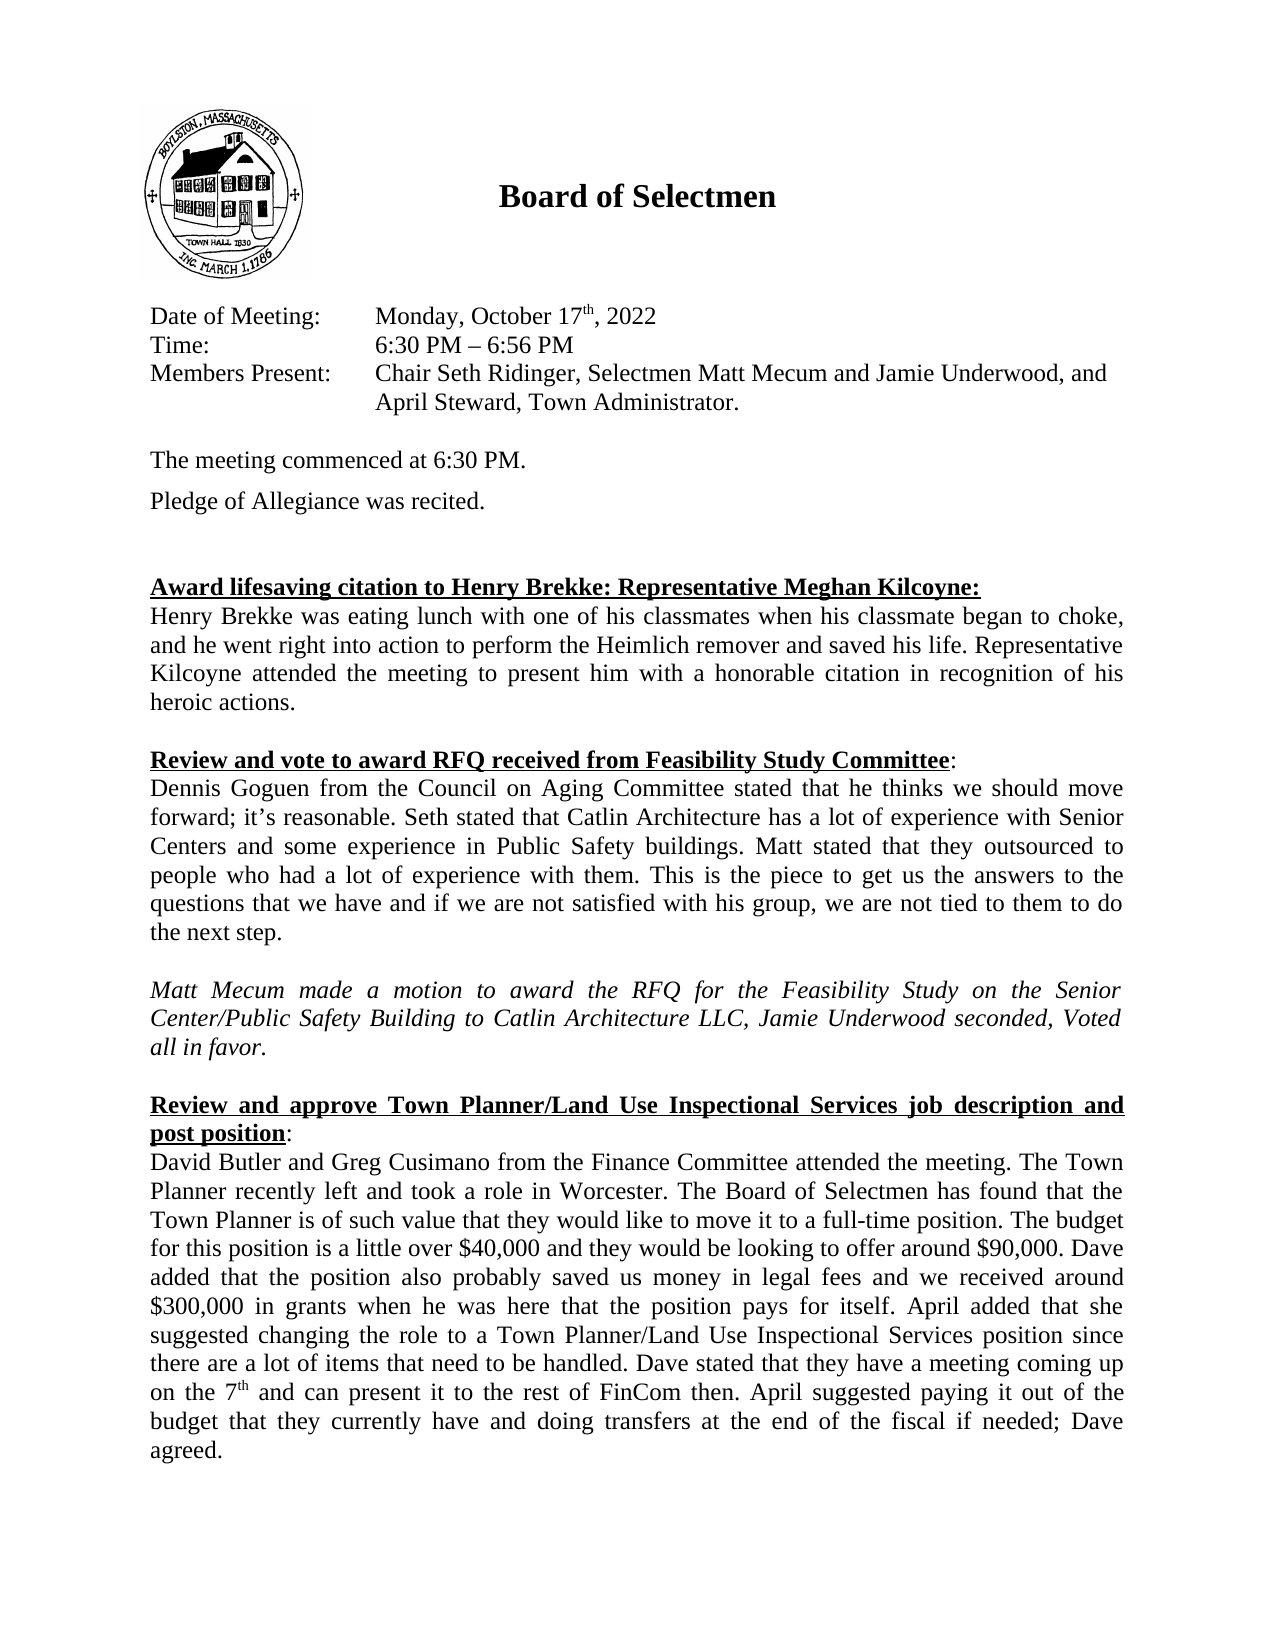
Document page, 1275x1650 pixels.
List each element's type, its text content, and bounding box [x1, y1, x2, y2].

text Henry Brekke was eating lunch with one of his classmates when his classmate began to choke, and he went right into action to perform the Heimlich remover and saved his life. Representative Kilcoyne attended the meeting to present him with a honorable citation in recognition of his heroic actions. [150, 601, 1125, 716]
text Award lifesaving citation to Henry Brekke: Representative Meghan Kilcoyne: [150, 572, 1125, 601]
text The meeting commenced at 6:30 PM. [150, 445, 1125, 473]
text Time: 6:30 PM – 6:56 PM [150, 330, 1125, 358]
text David Butler and Greg Cusimano from the Finance Committee attended the meeting. The Town Planner recently left and took a role in Worcester. The Board of Selectmen has found that the Town Planner is of such value that they would like to move it to a full-time position. The budget for this position is a little over $40,000 and they would be looking to offer around $90,000. Dave added that the position also probably saved us money in legal fees and we received around $300,000 in grants when he was here that the position pays for itself. April added that she suggested changing the role to a Town Planner/Land Use Inspectional Services position since there are a lot of items that need to be handled. Dave stated that they have a meeting coming up on the 7th and can present it to the rest of FinCom then. April suggested paying it out of the budget that they currently have and doing transfers at the end of the fiscal if needed; Dave agreed. [150, 1147, 1125, 1463]
text Members Present: Chair Seth Ridinger, Selectmen Matt Mecum and Jamie Underwood, and April Steward, Town Administrator. [150, 358, 1125, 416]
subtitle Board of Selectmen [312, 176, 1125, 215]
text Dennis Goguen from the Council on Aging Committee stated that he thinks we should move forward; it’s reasonable. Seth stated that Catlin Architecture has a lot of experience with Senior Centers and some experience in Public Safety buildings. Matt stated that they outsourced to people who had a lot of experience with them. This is the piece to get us the answers to the questions that we have and if we are not satisfied with his group, we are not tied to them to do the next step. [150, 773, 1125, 946]
text Date of Meeting: Monday, October 17th, 2022 [150, 301, 1125, 330]
text Review and vote to award RFQ received from Feasibility Study Committee: [150, 745, 1125, 773]
text Pledge of Allegiance was recited. [150, 486, 1125, 515]
text Review and approve Town Planner/Land Use Inspectional Services job description and post position: [150, 1116, 1125, 1147]
text Matt Mecum made a motion to award the RFQ for the Feasibility Study on the Senior Center/Public Safety Building to Catlin Architecture LLC, Jamie Underwood seconded, Voted all in favor. [150, 975, 1125, 1061]
text Review and approve Town Planner/Land Use Inspectional Services job description and post position: [150, 1090, 1125, 1115]
